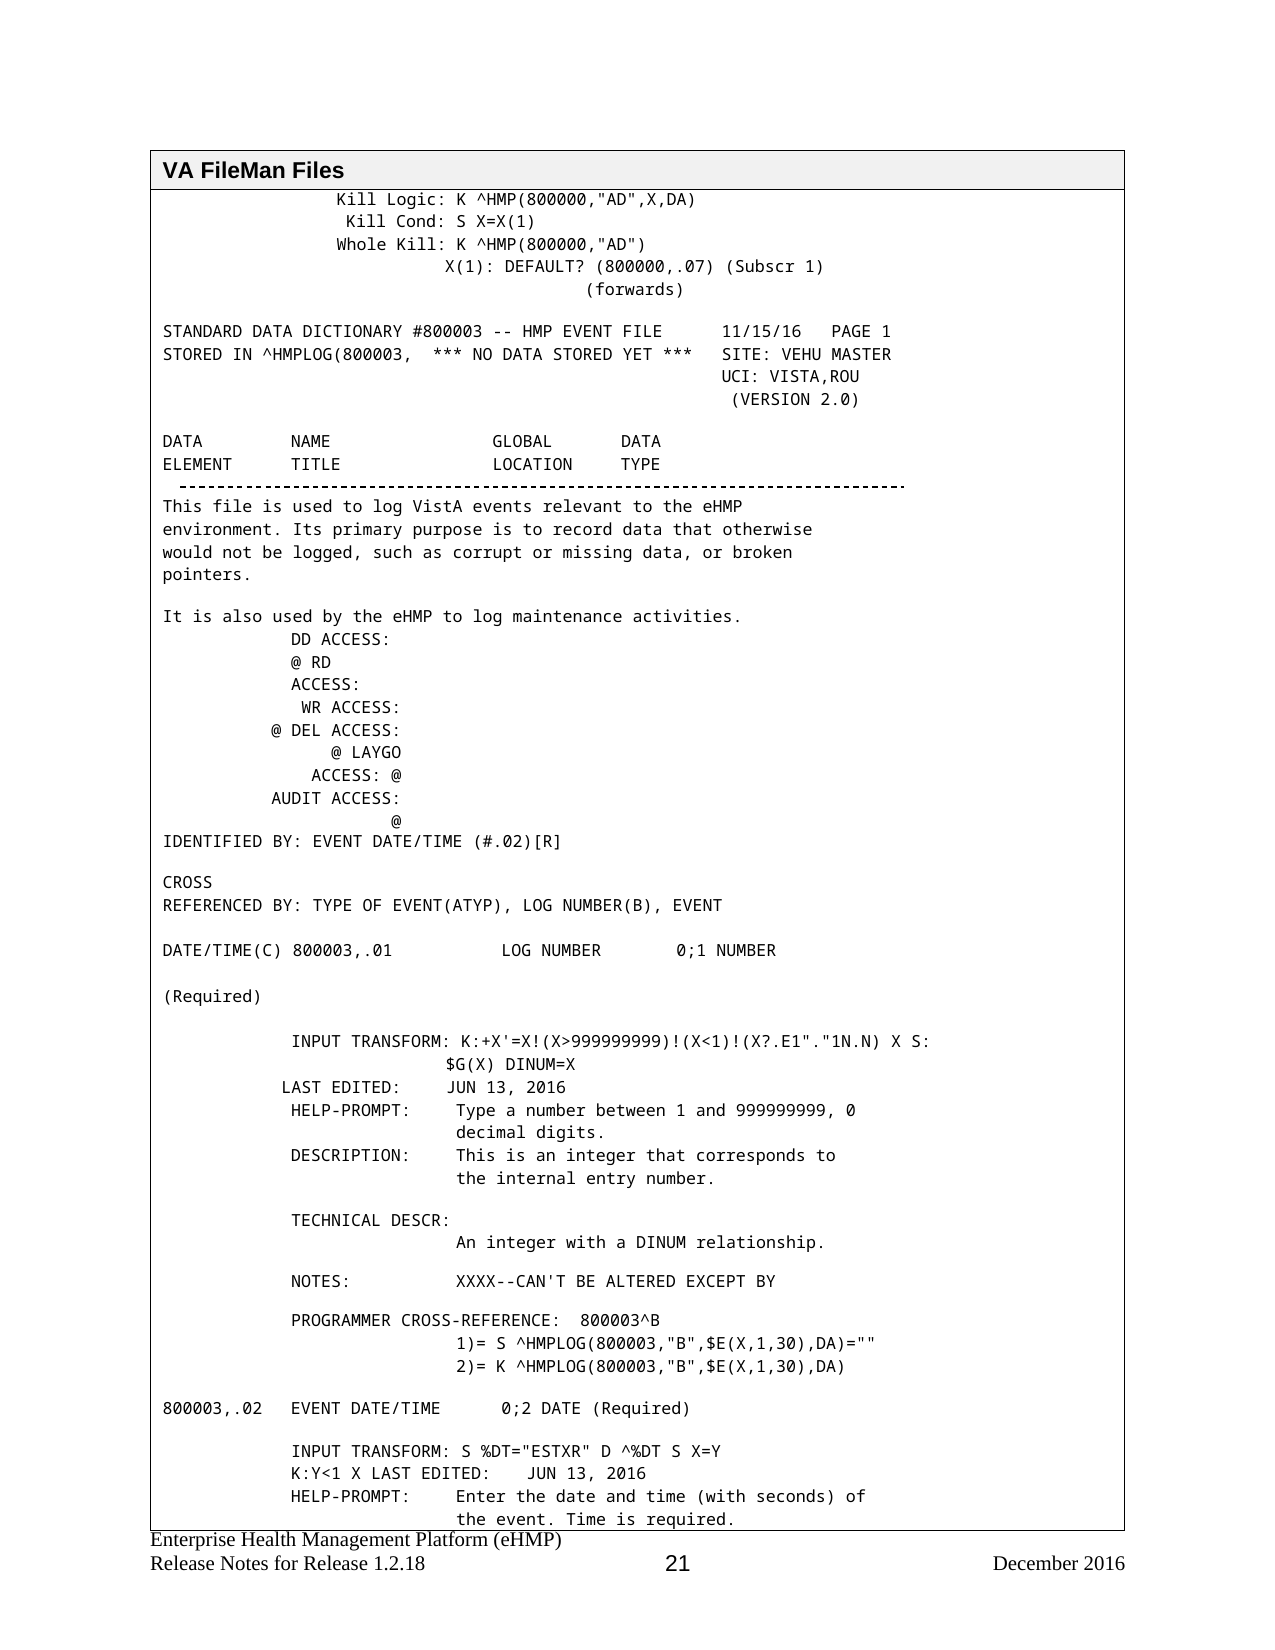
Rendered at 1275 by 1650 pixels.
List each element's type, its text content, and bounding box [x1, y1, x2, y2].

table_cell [151, 190, 1124, 1530]
table_header VA FileMan Files [151, 151, 1124, 189]
